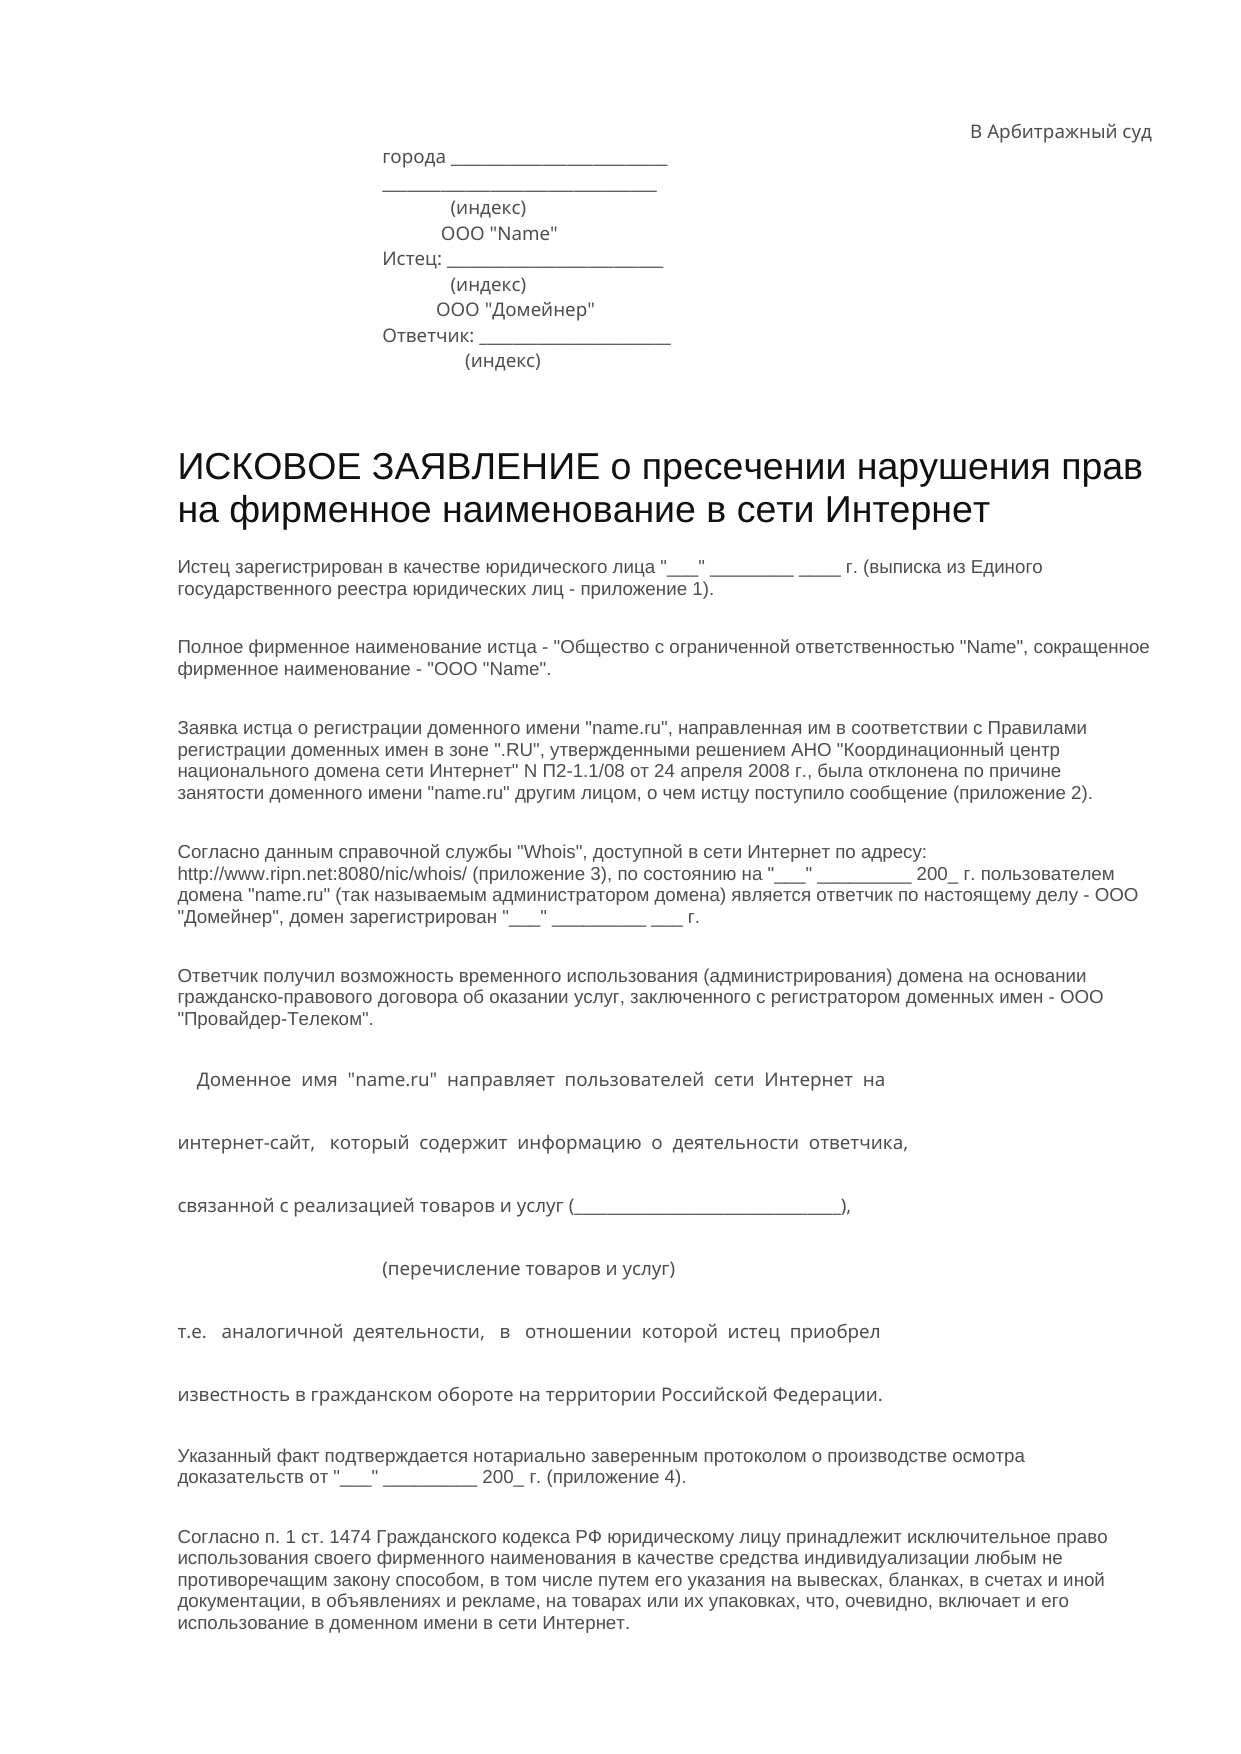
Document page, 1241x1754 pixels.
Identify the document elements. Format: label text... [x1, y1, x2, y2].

text известность в гражданском обороте на территории Российской Федерации. [177, 1382, 1152, 1407]
text (индекс) [177, 271, 1152, 297]
text (индекс) [177, 348, 1152, 373]
text Истец зарегистрирован в качестве юридического лица "___" ________ ____ г. (выписка из Единого государственного реестра юридических лиц - приложение 1). [177, 556, 1152, 599]
text Истец: __________________________ [177, 246, 1152, 271]
text (индекс) [177, 195, 1152, 220]
text т.е. аналогичной деятельности, в отношении которой истец приобрел [177, 1319, 1152, 1344]
text Указанный факт подтверждается нотариально заверенным протоколом о производстве осмотра доказательств от "___" _________ 200_ г. (приложение 4). [177, 1445, 1152, 1488]
text ООО "Name" [177, 220, 1152, 246]
text Согласно п. 1 ст. 1474 Гражданского кодекса РФ юридическому лицу принадлежит исключительное право использования своего фирменного наименования в качестве средства индивидуализации любым не противоречащим закону способом, в том числе путем его указания на вывесках, бланках, в счетах и иной документации, в объявлениях и рекламе, на товарах или их упаковках, что, очевидно, включает и его использование в доменном имени в сети Интернет. [177, 1525, 1152, 1633]
text ИСКОВОЕ ЗАЯВЛЕНИЕ о пресечении нарушения прав на фирменное наименование в сети Интернет [177, 444, 1152, 531]
text В Арбитражный суд [177, 118, 1152, 144]
text _________________________________ [177, 169, 1152, 195]
text Доменное имя "name.ru" направляет пользователей сети Интернет на [177, 1067, 1152, 1092]
text Ответчик получил возможность временного использования (администрирования) домена на основании гражданско-правового договора об оказании услуг, заключенного с регистратором доменных имен - ООО "Провайдер-Телеком". [177, 964, 1152, 1029]
text Ответчик: _______________________ [177, 322, 1152, 348]
text Полное фирменное наименование истца - "Общество с ограниченной ответственностью "Name", сокращенное фирменное наименование - "ООО "Name". [177, 636, 1152, 679]
text ООО "Домейнер" [177, 297, 1152, 322]
text (перечисление товаров и услуг) [177, 1256, 1152, 1281]
text города __________________________ [177, 144, 1152, 169]
text связанной с реализацией товаров и услуг (________________________________), [177, 1193, 1152, 1218]
text Согласно данным справочной службы "Whois", доступной в сети Интернет по адресу: http://www.ripn.net:8080/nic/whois/ (приложение 3), по состоянию на "___" _________ 200_ г. пользователем домена "name.ru" (так называемым администратором домена) является ответчик по настоящему делу - ООО "Домейнер", домен зарегистрирован "___" _________ ___ г. [177, 841, 1152, 927]
text интернет-сайт, который содержит информацию о деятельности ответчика, [177, 1130, 1152, 1155]
text Заявка истца о регистрации доменного имени "name.ru", направленная им в соответствии с Правилами регистрации доменных имен в зоне ".RU", утвержденными решением АНО "Координационный центр национального домена сети Интернет" N П2-1.1/08 от 24 апреля 2008 г., была отклонена по причине занятости доменного имени "name.ru" другим лицом, о чем истцу поступило сообщение (приложение 2). [177, 717, 1152, 803]
